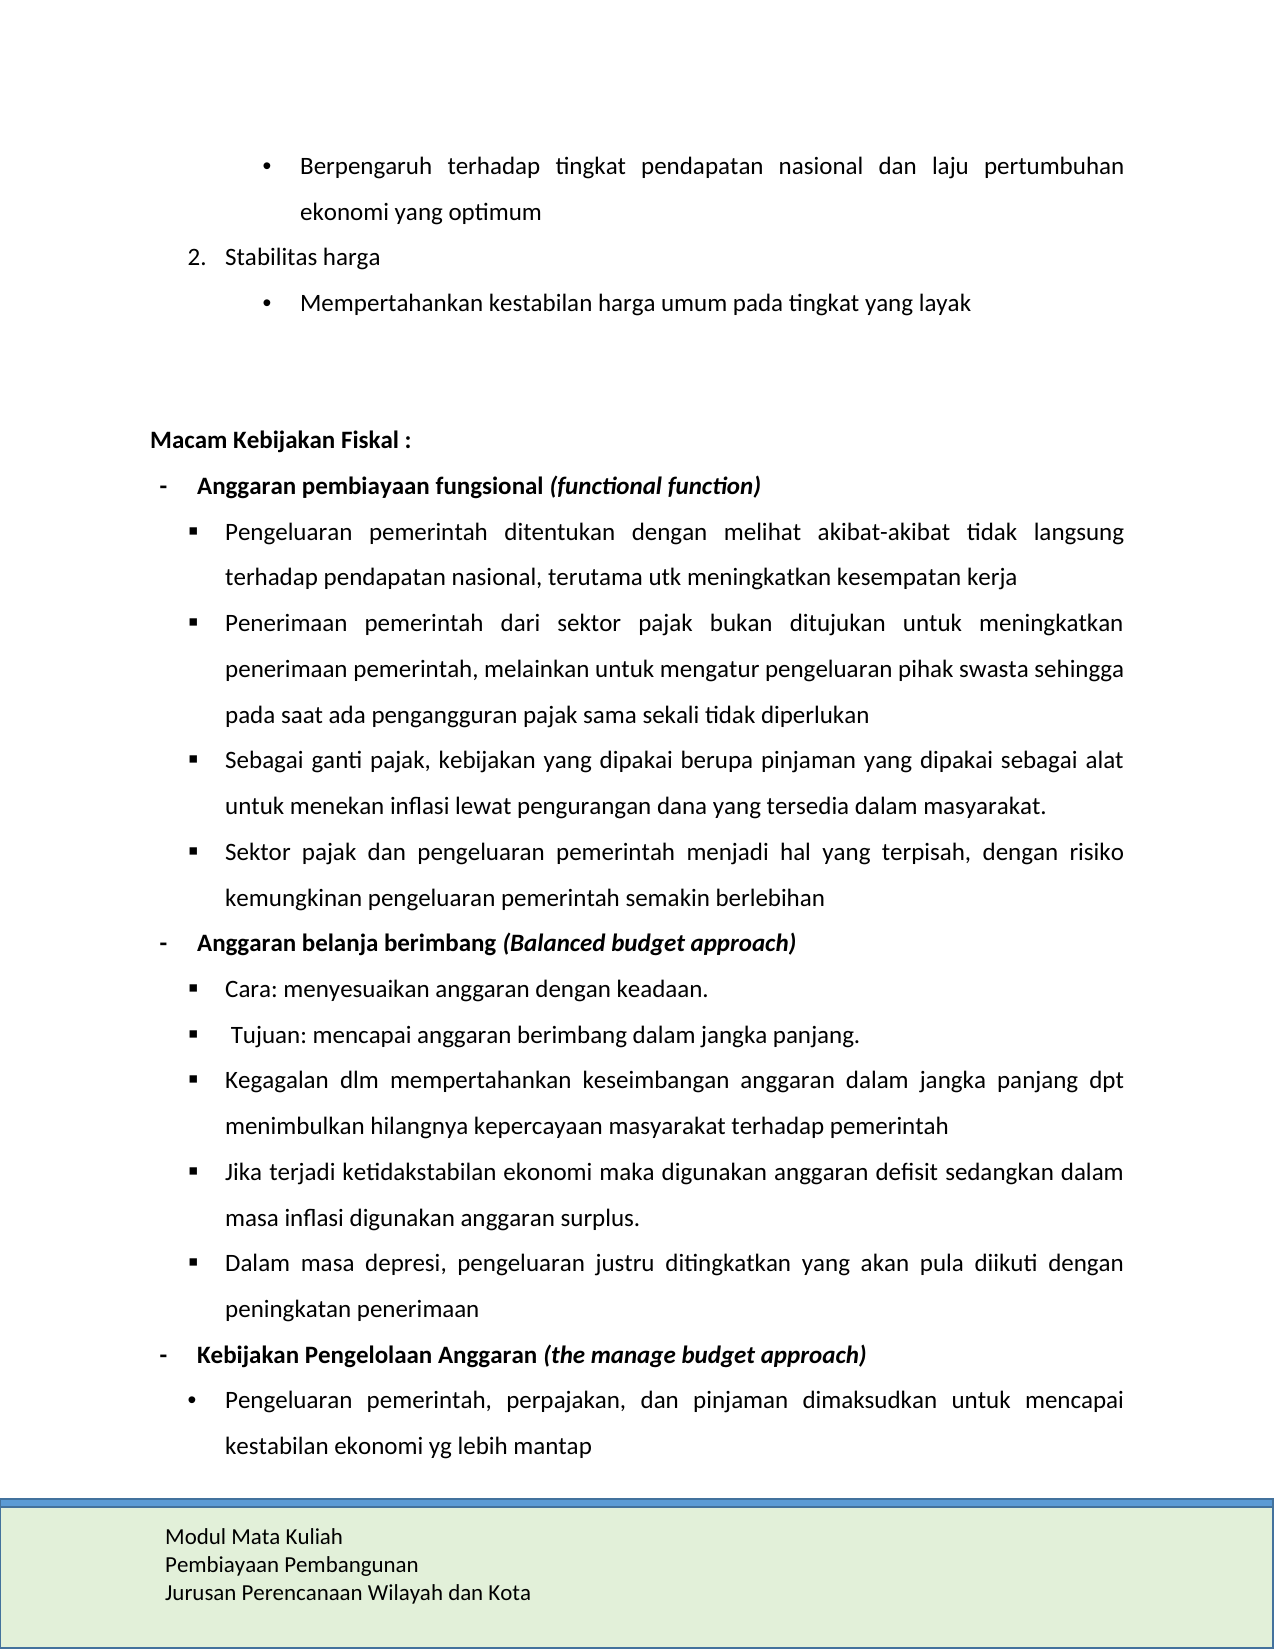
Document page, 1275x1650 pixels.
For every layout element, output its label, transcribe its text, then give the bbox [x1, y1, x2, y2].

list Jika terjadi ketidakstabilan ekonomi maka digunakan anggaran defisit sedangkan dalam masa inflasi digunakan anggaran surplus. [187, 1156, 1125, 1232]
list Mempertahankan kestabilan harga umum pada tingkat yang layak [262, 287, 1125, 318]
list Pengeluaran pemerintah ditentukan dengan melihat akibat-akibat tidak langsung terhadap pendapatan nasional, terutama utk meningkatkan kesempatan kerja [187, 516, 1125, 592]
list Kebijakan Pengelolaan Anggaran (the manage budget approach) [159, 1339, 1125, 1369]
list Stabilitas harga [187, 241, 1125, 272]
list Kegagalan dlm mempertahankan keseimbangan anggaran dalam jangka panjang dpt menimbulkan hilangnya kepercayaan masyarakat terhadap pemerintah [187, 1064, 1125, 1141]
list Sektor pajak dan pengeluaran pemerintah menjadi hal yang terpisah, dengan risiko kemungkinan pengeluaran pemerintah semakin berlebihan [187, 836, 1125, 912]
list Berpengaruh terhadap tingkat pendapatan nasional dan laju pertumbuhan ekonomi yang optimum [262, 150, 1125, 226]
list Penerimaan pemerintah dari sektor pajak bukan ditujukan untuk meningkatkan penerimaan pemerintah, melainkan untuk mengatur pengeluaran pihak swasta sehingga pada saat ada pengangguran pajak sama sekali tidak diperlukan [187, 607, 1125, 729]
list Tujuan: mencapai anggaran berimbang dalam jangka panjang. [187, 1019, 1125, 1049]
list Pengeluaran pemerintah, perpajakan, dan pinjaman dimaksudkan untuk mencapai kestabilan ekonomi yg lebih mantap [187, 1385, 1125, 1461]
list Sebagai ganti pajak, kebijakan yang dipakai berupa pinjaman yang dipakai sebagai alat untuk menekan inflasi lewat pengurangan dana yang tersedia dalam masyarakat. [187, 744, 1125, 821]
list Anggaran belanja berimbang (Balanced budget approach) [159, 927, 1125, 958]
text Macam Kebijakan Fiskal : [150, 424, 1125, 455]
list Dalam masa depresi, pengeluaran justru ditingkatkan yang akan pula diikuti dengan peningkatan penerimaan [187, 1247, 1125, 1324]
list Cara: menyesuaikan anggaran dengan keadaan. [187, 973, 1125, 1004]
list Anggaran pembiayaan fungsional (functional function) [159, 470, 1125, 501]
